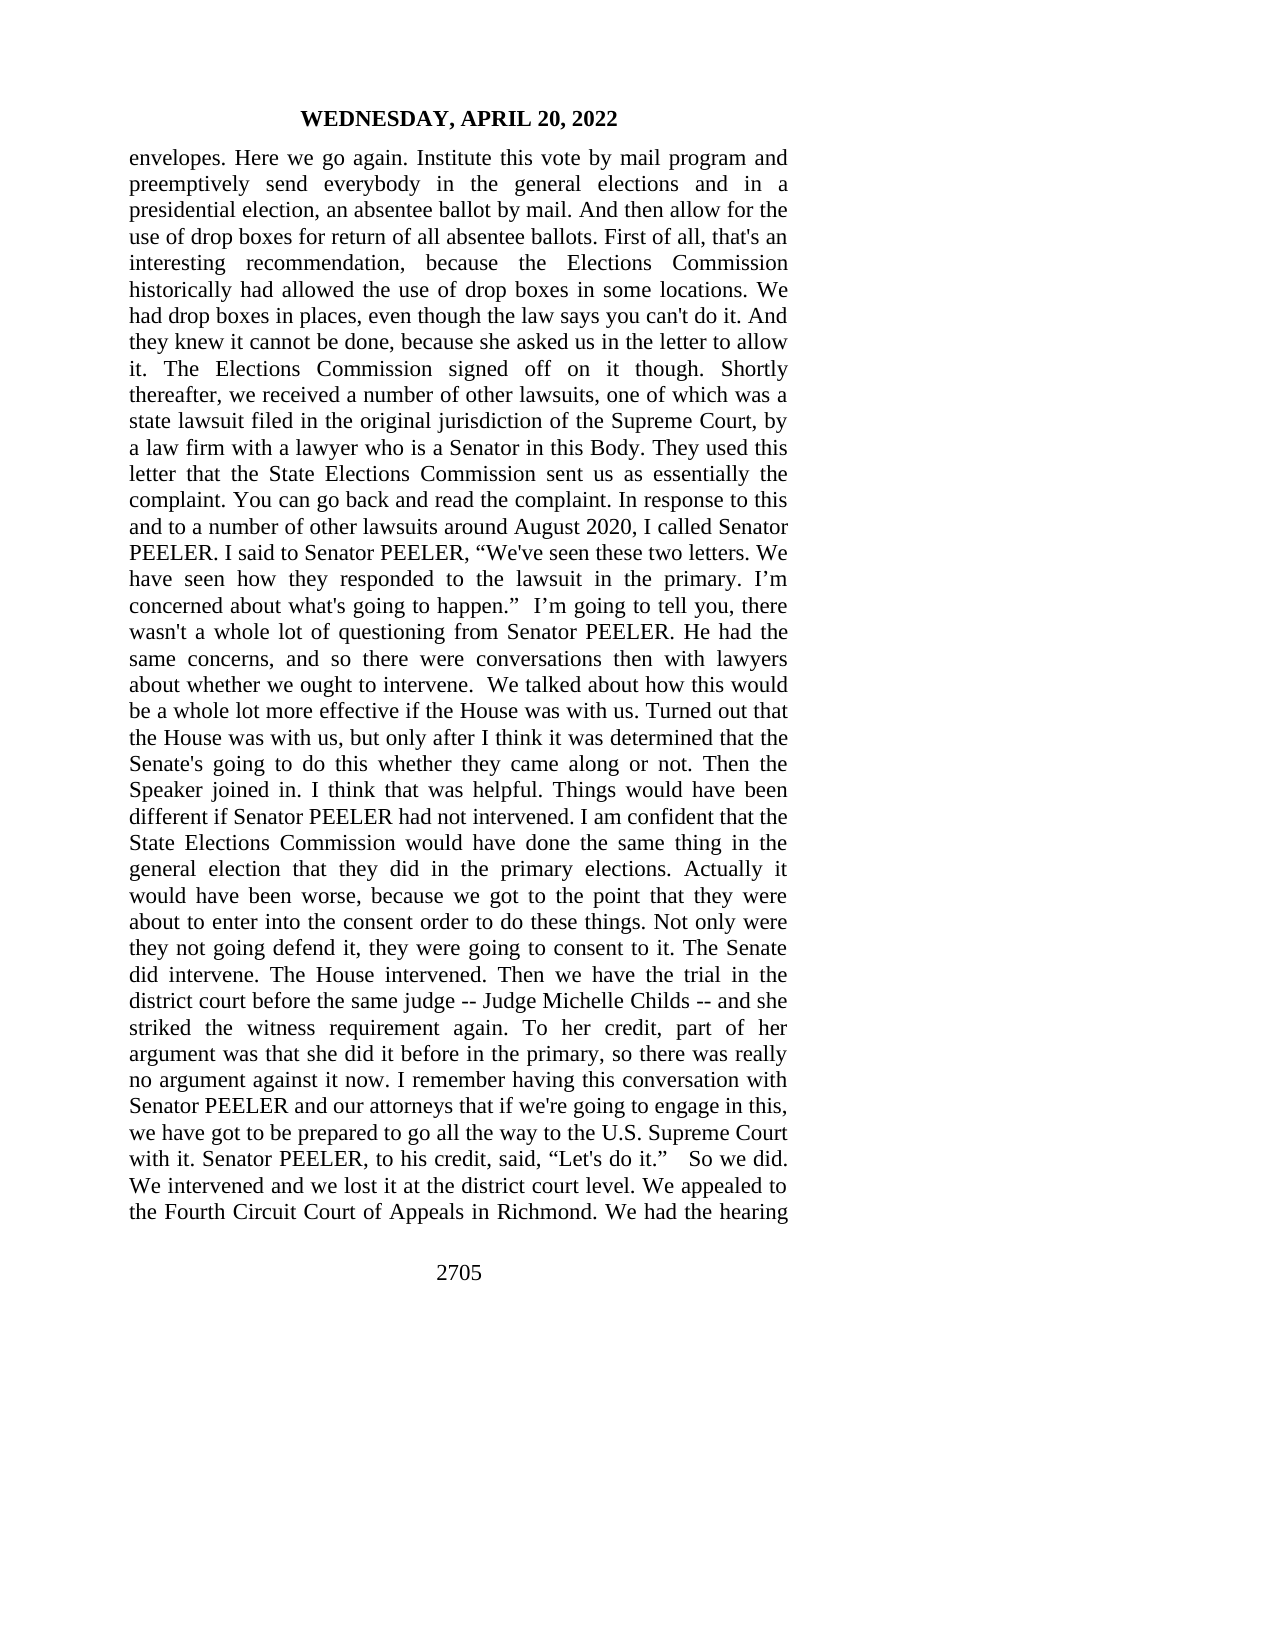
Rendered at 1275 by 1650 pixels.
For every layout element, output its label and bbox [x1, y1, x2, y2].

text [129, 144, 789, 1224]
